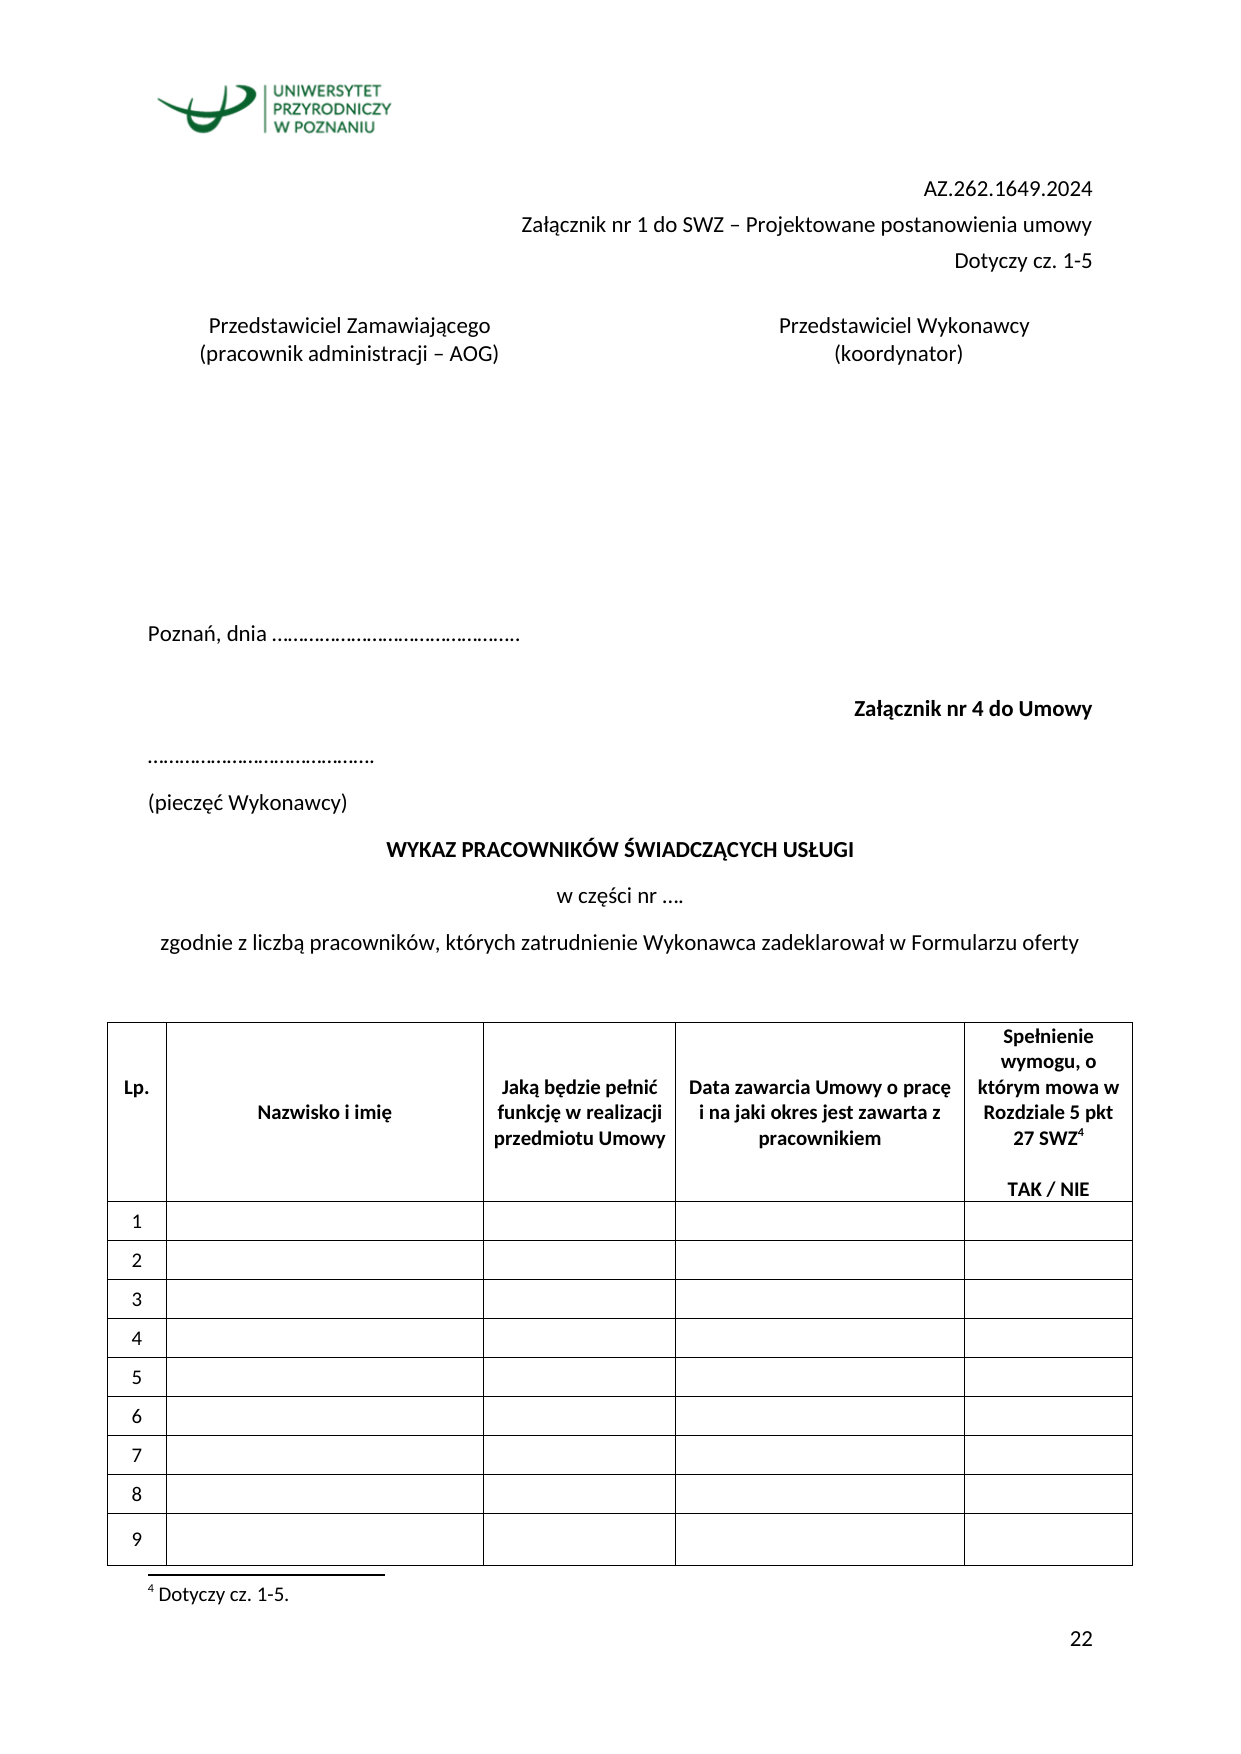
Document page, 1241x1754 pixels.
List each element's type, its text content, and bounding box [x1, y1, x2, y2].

table_cell [484, 1202, 675, 1240]
table_cell [676, 1436, 964, 1474]
table_cell 2 [108, 1241, 166, 1279]
table_cell [965, 1280, 1132, 1318]
text (pracownik administracji – AOG) (koordynator) [148, 339, 1093, 367]
table_cell [965, 1241, 1132, 1279]
table_cell [484, 1397, 675, 1435]
table_cell [484, 1280, 675, 1318]
table_cell [965, 1475, 1132, 1513]
table_cell [676, 1397, 964, 1435]
table_cell [484, 1436, 675, 1474]
table_cell [965, 1319, 1132, 1357]
table_header Spełnienie wymogu, o którym mowa w Rozdziale 5 pkt 27 SWZ TAK / NIE [965, 1023, 1132, 1201]
text Przedstawiciel Zamawiającego Przedstawiciel Wykonawcy [148, 311, 1093, 339]
table_cell [965, 1202, 1132, 1240]
picture [147, 73, 403, 146]
table_cell [676, 1202, 964, 1240]
table_header Lp. [108, 1023, 166, 1201]
table_cell [965, 1514, 1132, 1565]
table_header Nazwisko i imię [167, 1023, 483, 1201]
table_cell [484, 1319, 675, 1357]
table_cell 9 [108, 1514, 166, 1565]
table_cell [676, 1475, 964, 1513]
table_cell [167, 1319, 483, 1357]
table_header Data zawarcia Umowy o pracę i na jaki okres jest zawarta z pracownikiem [676, 1023, 964, 1201]
text w części nr …. [148, 882, 1093, 909]
table_cell [676, 1280, 964, 1318]
table_cell [484, 1475, 675, 1513]
table_cell [676, 1514, 964, 1565]
table_cell [484, 1241, 675, 1279]
table_cell 6 [108, 1397, 166, 1435]
text Poznań, dnia ……………………………………….. [148, 619, 1093, 647]
table_header Jaką będzie pełnić funkcję w realizacji przedmiotu Umowy [484, 1023, 675, 1201]
table_cell [676, 1319, 964, 1357]
table_cell 4 [108, 1319, 166, 1357]
table_cell [167, 1475, 483, 1513]
table_cell 7 [108, 1436, 166, 1474]
table_cell [484, 1514, 675, 1565]
table_cell [167, 1436, 483, 1474]
table_cell [167, 1202, 483, 1240]
text zgodnie z liczbą pracowników, których zatrudnienie Wykonawca zadeklarował w Formularzu oferty [148, 928, 1093, 956]
table_cell [676, 1241, 964, 1279]
table_cell 5 [108, 1358, 166, 1396]
table_cell [167, 1358, 483, 1396]
table_cell [167, 1397, 483, 1435]
text WYKAZ PRACOWNIKÓW ŚWIADCZĄCYCH USŁUGI [148, 835, 1093, 863]
table_cell 3 [108, 1280, 166, 1318]
table_cell [965, 1358, 1132, 1396]
text (pieczęć Wykonawcy) [148, 788, 1093, 816]
table_cell [676, 1358, 964, 1396]
text ……………………………………. [148, 741, 1093, 769]
table_cell [484, 1358, 675, 1396]
table_cell [167, 1280, 483, 1318]
text Załącznik nr 4 do Umowy [148, 694, 1093, 722]
table_cell [167, 1241, 483, 1279]
table_cell [167, 1514, 483, 1565]
table_cell 1 [108, 1202, 166, 1240]
table_cell [965, 1436, 1132, 1474]
table_cell [965, 1397, 1132, 1435]
table_cell 8 [108, 1475, 166, 1513]
